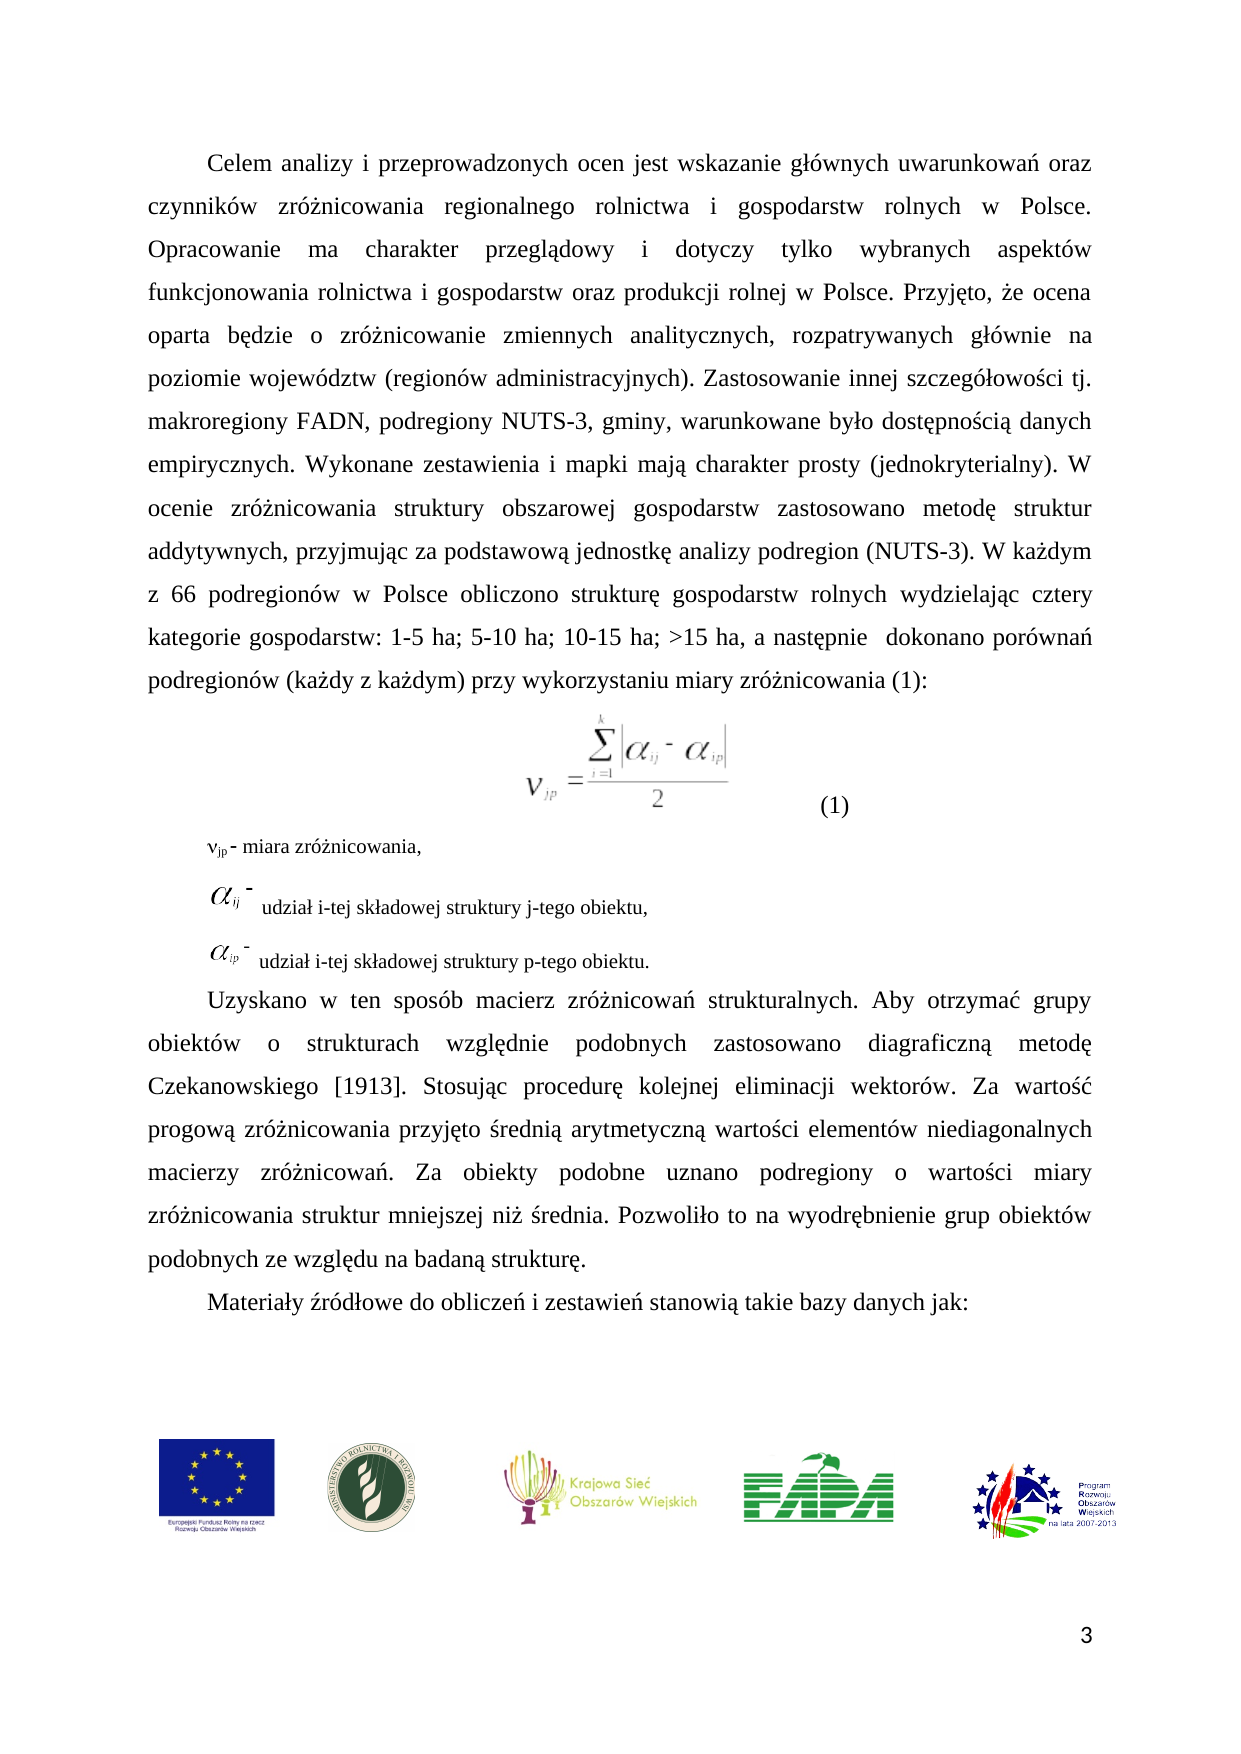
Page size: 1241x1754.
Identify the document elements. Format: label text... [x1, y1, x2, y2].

text jp miara zróżnicowania, [148, 834, 1093, 858]
text udział i-tej składowej struktury j-tego obiektu, [148, 870, 1093, 919]
picture [742, 1451, 895, 1524]
picture [159, 1439, 297, 1536]
picture [327, 1443, 415, 1532]
text (1) [443, 708, 1093, 819]
picture [496, 1442, 702, 1533]
text udział i-tej składowej struktury p-tego obiektu. [148, 931, 1093, 973]
text Celem analizy i przeprowadzonych ocen jest wskazanie głównych uwarunkowań oraz czynników zróżnicowania regionalnego rolnictwa i gospodarstw rolnych w Polsce. Opracowanie ma charakter przeglądowy i dotyczy tylko wybranych aspektów funkcjonowania rolnictwa i gospodarstw oraz produkcji rolnej w Polsce. Przyjęto, że ocena oparta będzie o zróżnicowanie zmiennych analitycznych, rozpatrywanych głównie na poziomie województw (regionów administracyjnych). Zastosowanie innej szczegółowości tj. makroregiony FADN, podregiony NUTS-3, gminy, warunkowane było dostępnością danych empirycznych. Wykonane zestawienia i mapki mają charakter prosty (jednokryterialny). W ocenie zróżnicowania struktury obszarowej gospodarstw zastosowano metodę struktur addytywnych, przyjmując za podstawową jednostkę analizy podregion (NUTS-3). W każdym z 66 podregionów w Polsce obliczono strukturę gospodarstw rolnych wydzielając cztery kategorie gospodarstw: 1-5 ha; 5-10 ha; 10-15 ha; >15 ha, a następnie dokonano porównań podregionów (każdy z każdym) przy wykorzystaniu miary zróżnicowania (1): [148, 148, 1093, 694]
picture [971, 1458, 1117, 1540]
text Uzyskano w ten sposób macierz zróżnicowań strukturalnych. Aby otrzymać grupy obiektów o strukturach względnie podobnych zastosowano diagraficzną metodę Czekanowskiego [1913]. Stosując procedurę kolejnej eliminacji wektorów. Za wartość progową zróżnicowania przyjęto średnią arytmetyczną wartości elementów niediagonalnych macierzy zróżnicowań. Za obiekty podobne uznano podregiony o wartości miary zróżnicowania struktur mniejszej niż średnia. Pozwoliło to na wyodrębnienie grup obiektów podobnych ze względu na badaną strukturę. [148, 985, 1093, 1272]
text Materiały źródłowe do obliczeń i zestawień stanowią takie bazy danych jak: [148, 1287, 1093, 1316]
